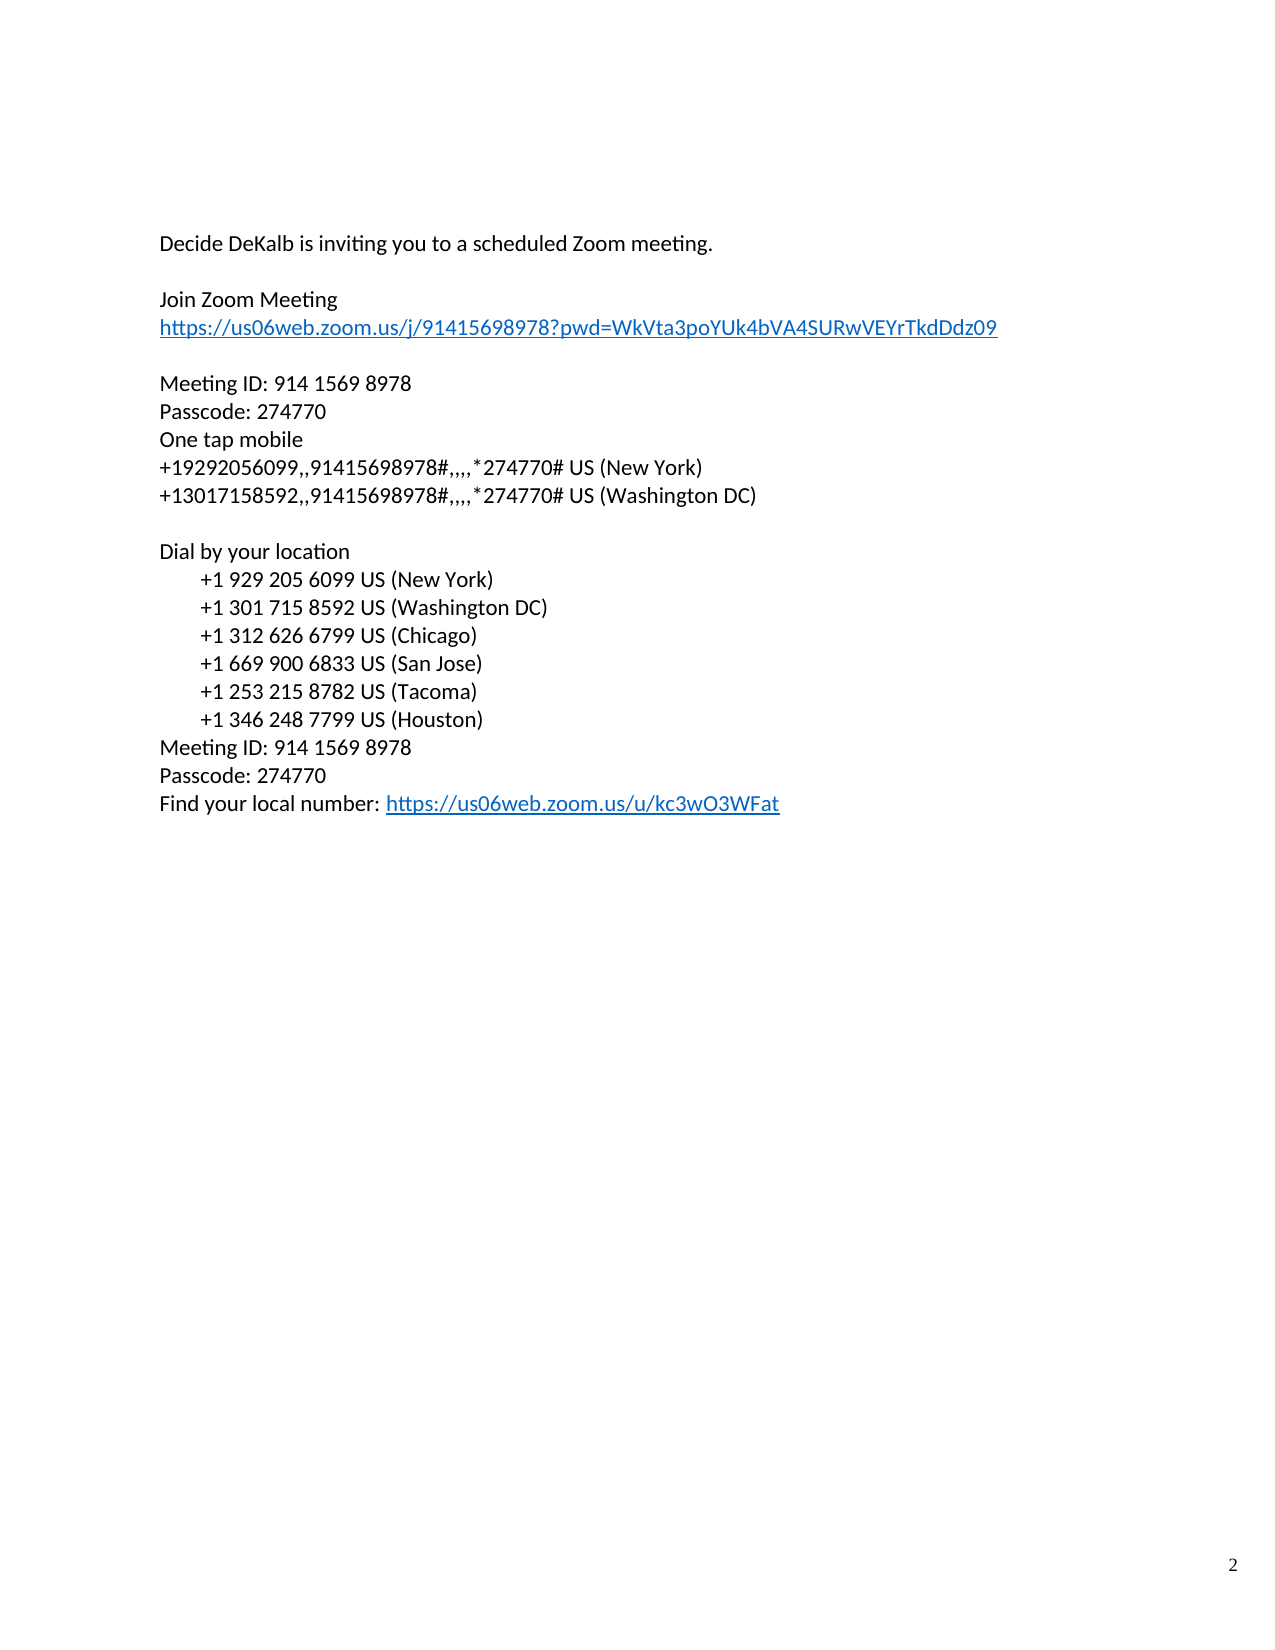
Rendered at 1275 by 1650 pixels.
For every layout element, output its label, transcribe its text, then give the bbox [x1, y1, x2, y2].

text Meeting ID: 914 1569 8978 [159, 369, 1237, 397]
text +1 669 900 6833 US (San Jose) [159, 649, 1237, 677]
text Join Zoom Meeting [159, 285, 1237, 313]
text Passcode: 274770 [159, 397, 1237, 425]
text One tap mobile [159, 425, 1237, 453]
text Decide DeKalb is inviting you to a scheduled Zoom meeting. [159, 229, 1237, 257]
text +19292056099,,91415698978#,,,,*274770# US (New York) [159, 453, 1237, 481]
text +13017158592,,91415698978#,,,,*274770# US (Washington DC) [159, 481, 1237, 509]
text Meeting ID: 914 1569 8978 [159, 733, 1237, 761]
text https://us06web.zoom.us/j/91415698978?pwd=WkVta3poYUk4bVA4SURwVEYrTkdDdz09 [159, 313, 1237, 341]
text Find your local number: https://us06web.zoom.us/u/kc3wO3WFat [159, 789, 1237, 817]
text +1 301 715 8592 US (Washington DC) [159, 593, 1237, 621]
text +1 253 215 8782 US (Tacoma) [159, 677, 1237, 705]
text +1 929 205 6099 US (New York) [159, 565, 1237, 593]
text +1 346 248 7799 US (Houston) [159, 705, 1237, 733]
text Passcode: 274770 [159, 761, 1237, 789]
text Dial by your location [159, 537, 1237, 565]
text +1 312 626 6799 US (Chicago) [159, 621, 1237, 649]
